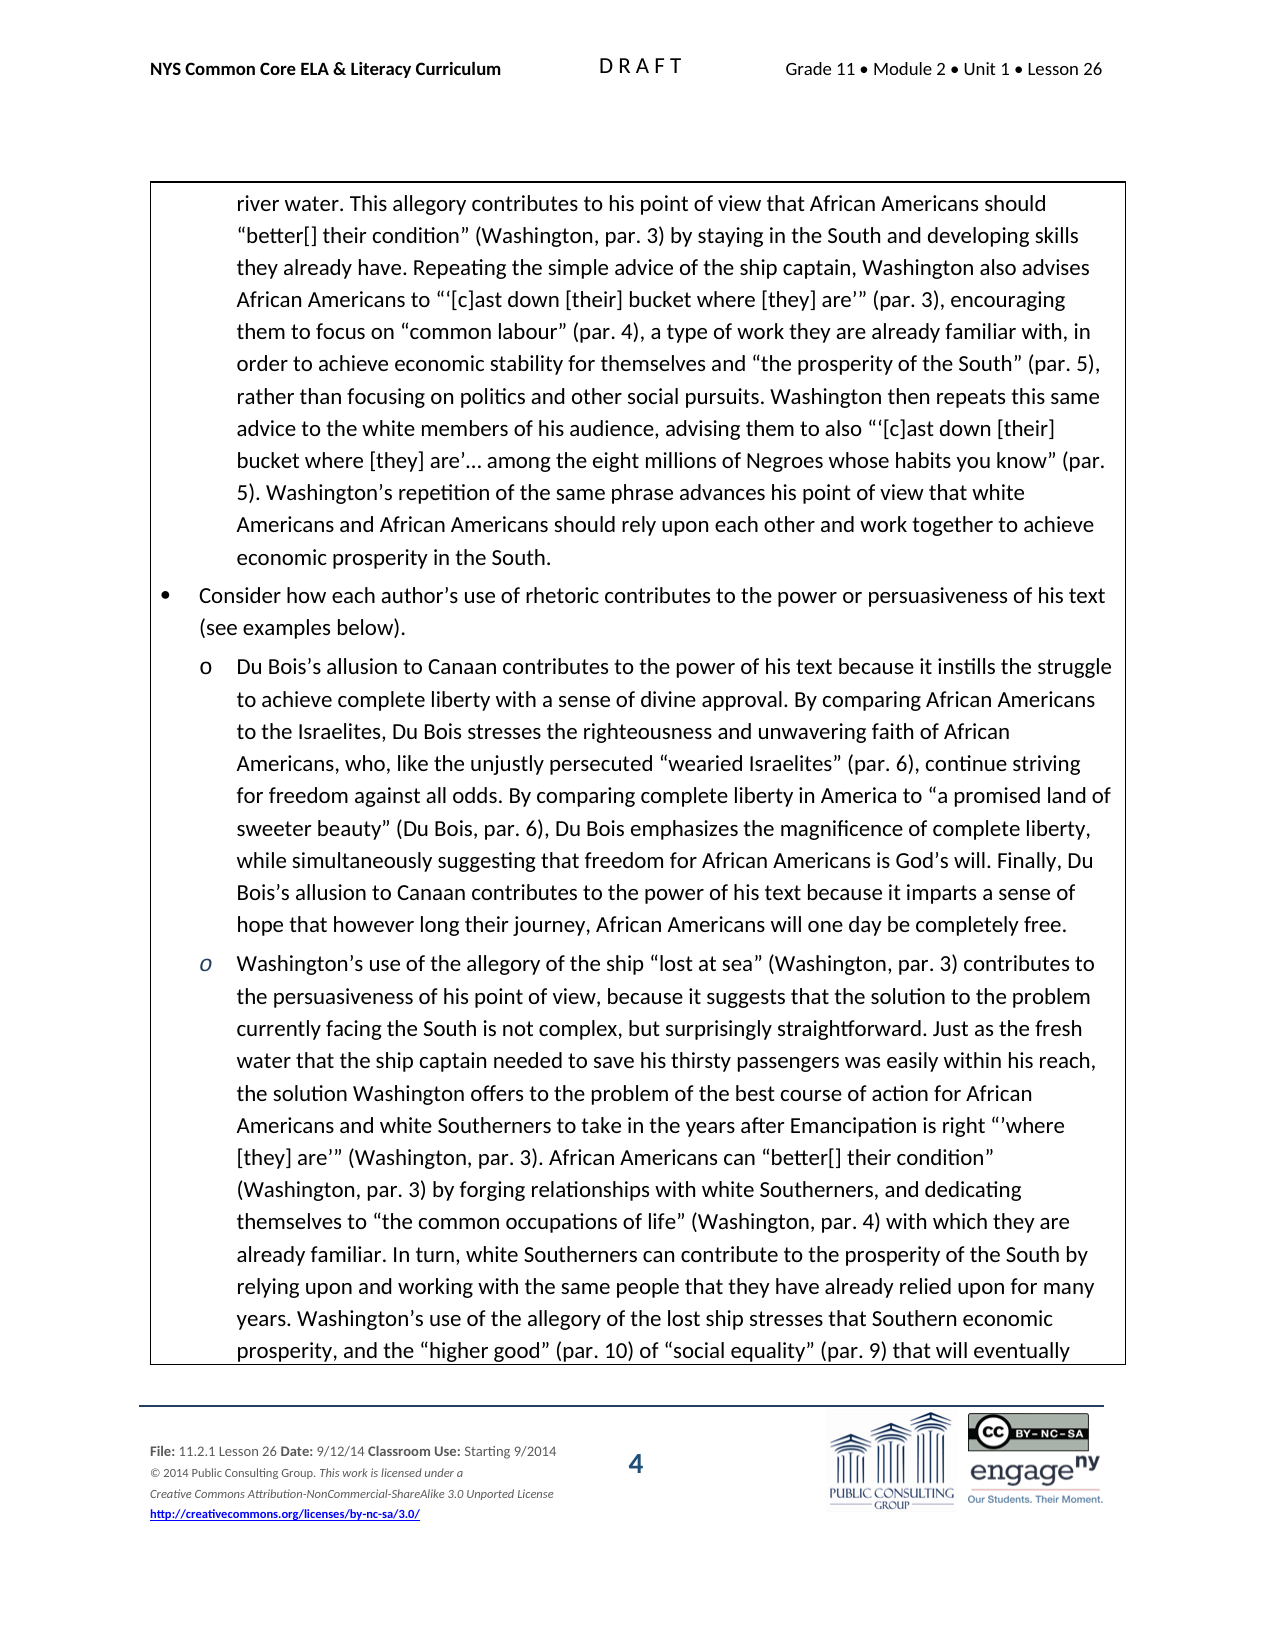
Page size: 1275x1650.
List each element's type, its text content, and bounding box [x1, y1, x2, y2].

picture [825, 1408, 1104, 1513]
